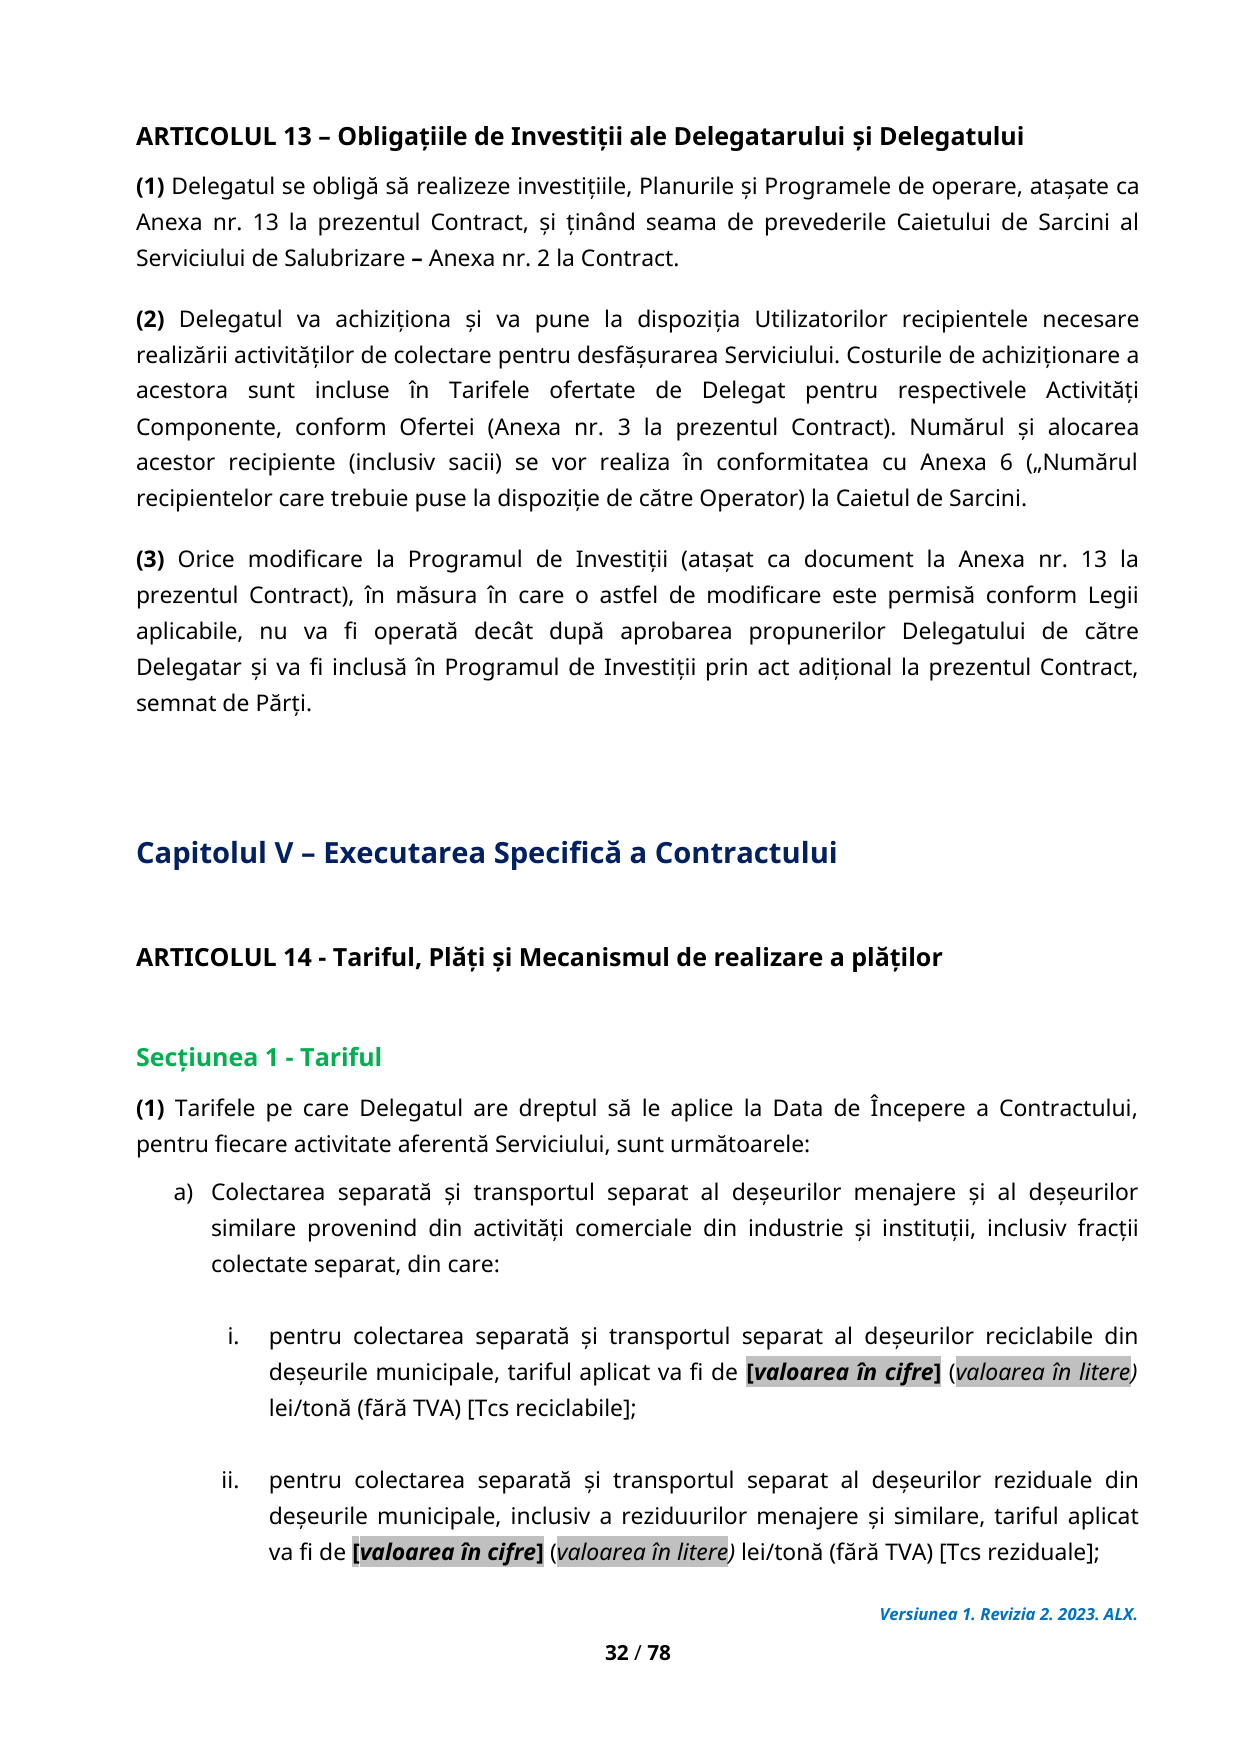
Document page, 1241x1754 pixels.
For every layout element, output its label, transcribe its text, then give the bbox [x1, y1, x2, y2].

text (1) Tarifele pe care Delegatul are dreptul să le aplice la Data de Începere a Contractului, pentru fiecare activitate aferentă Serviciului, sunt următoarele: [136, 1092, 1140, 1159]
subtitle Secțiunea 1 - Tariful [136, 1040, 1140, 1074]
text (2) Delegatul va achiziționa și va pune la dispoziţia Utilizatorilor recipientele necesare realizării activităţilor de colectare pentru desfășurarea Serviciului. Costurile de achiziţionare a acestora sunt incluse în Tarifele ofertate de Delegat pentru respectivele Activități Componente, conform Ofertei (Anexa nr. 3 la prezentul Contract). Numărul şi alocarea acestor recipiente (inclusiv sacii) se vor realiza în conformitatea cu Anexa 6 („Numărul recipientelor care trebuie puse la dispoziție de către Operator) la Caietul de Sarcini. [136, 303, 1140, 513]
subtitle ARTICOLUL 13 – Obligațiile de Investiții ale Delegatarului și Delegatului [136, 118, 1140, 152]
subtitle Capitolul V – Executarea Specifică a Contractului [136, 832, 1140, 872]
text (3) Orice modificare la Programul de Investiţii (atașat ca document la Anexa nr. 13 la prezentul Contract), în măsura în care o astfel de modificare este permisă conform Legii aplicabile, nu va fi operată decât după aprobarea propunerilor Delegatului de către Delegatar şi va fi inclusă în Programul de Investiţii prin act adiţional la prezentul Contract, semnat de Părţi. [136, 543, 1140, 718]
list pentru colectarea separată și transportul separat al deșeurilor reziduale din deșeurile municipale, inclusiv a reziduurilor menajere și similare, tariful aplicat va fi de [valoarea în cifre] (valoarea în litere) lei/tonă (fără TVA) [Tcs reziduale]; [239, 1464, 1140, 1567]
text (1) Delegatul se obligă să realizeze investiţiile, Planurile și Programele de operare, ataşate ca Anexa nr. 13 la prezentul Contract, şi ţinând seama de prevederile Caietului de Sarcini al Serviciului de Salubrizare – Anexa nr. 2 la Contract. [136, 170, 1140, 273]
subtitle ARTICOLUL 14 - Tariful, Plăți și Mecanismul de realizare a plăților [136, 940, 1140, 974]
list pentru colectarea separată și transportul separat al deșeurilor reciclabile din deșeurile municipale, tariful aplicat va fi de [valoarea în cifre] (valoarea în litere) lei/tonă (fără TVA) [Tcs reciclabile]; [239, 1320, 1140, 1423]
list Colectarea separată și transportul separat al deșeurilor menajere și al deșeurilor similare provenind din activități comerciale din industrie și instituții, inclusiv fracții colectate separat, din care: [173, 1176, 1140, 1279]
